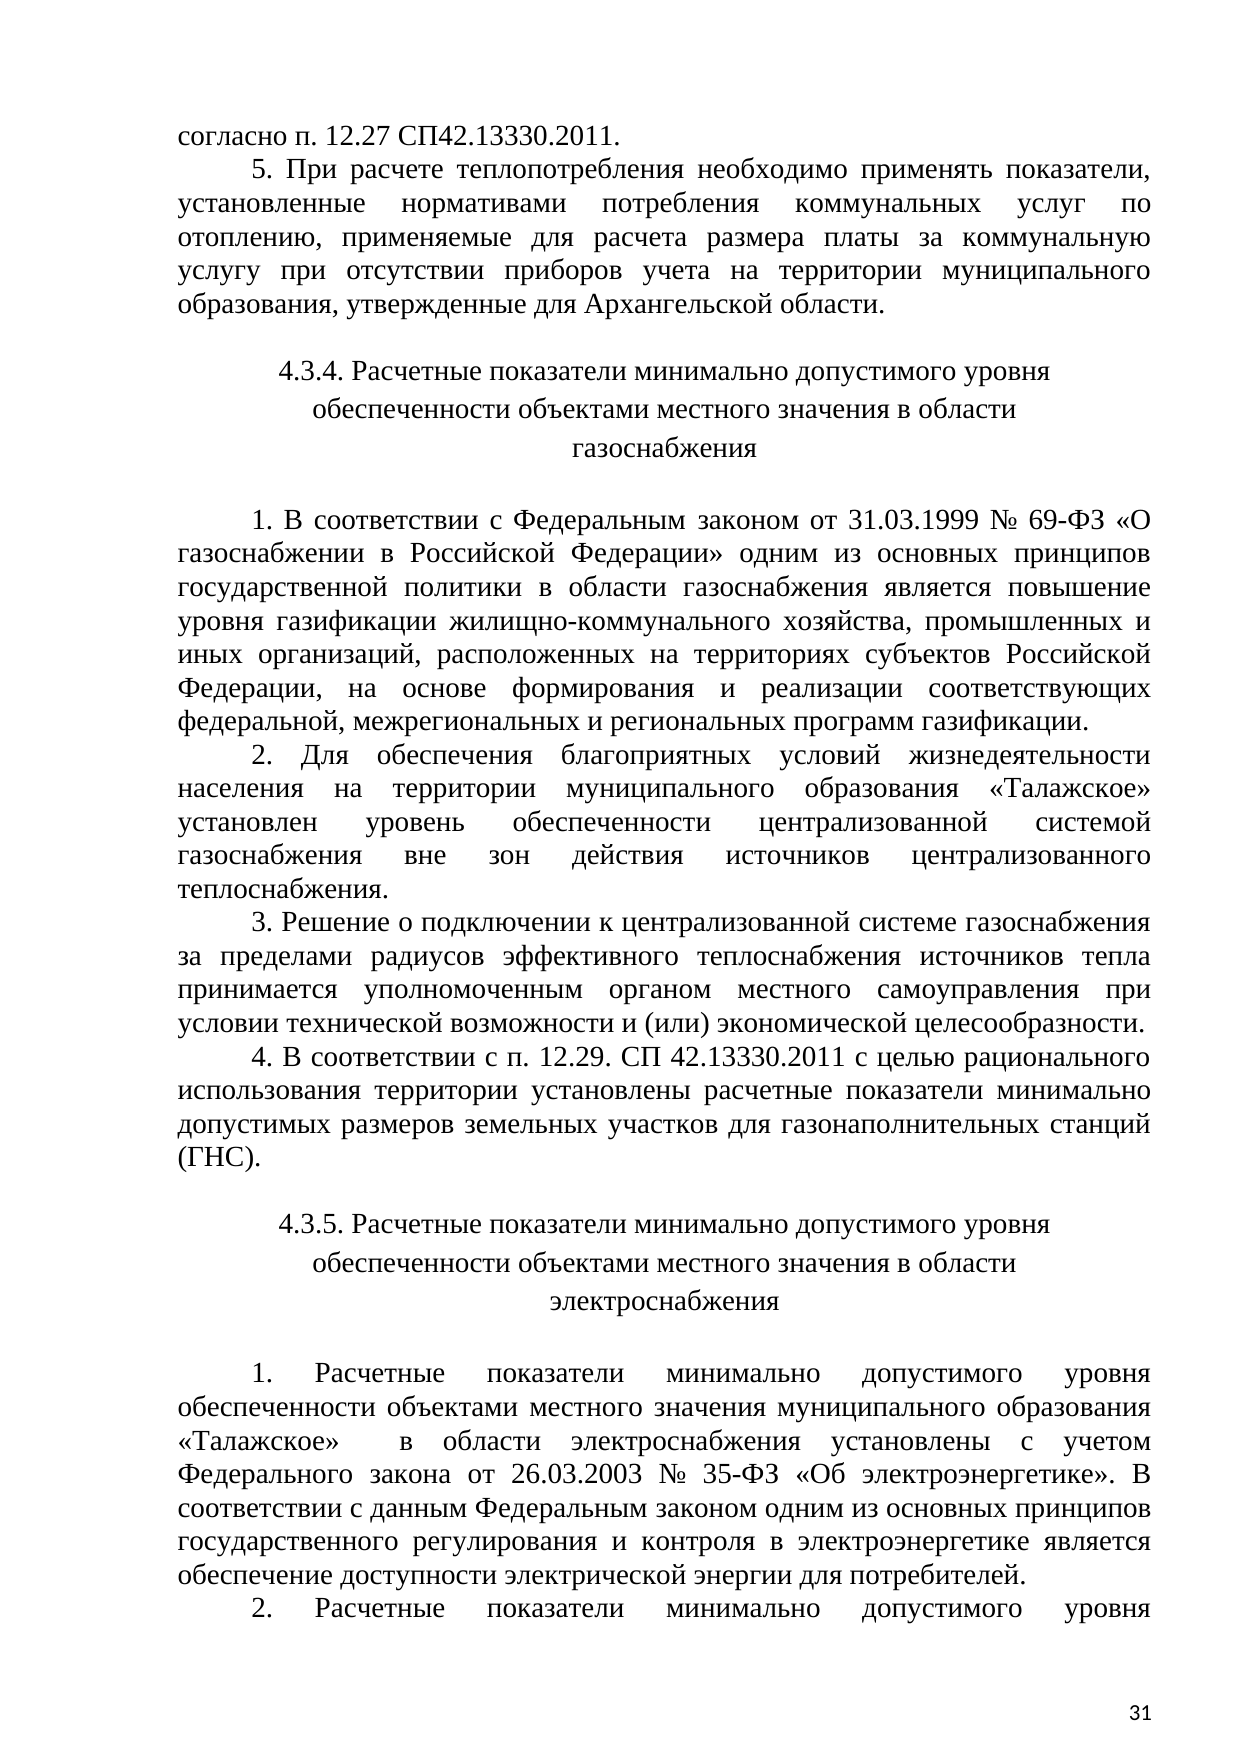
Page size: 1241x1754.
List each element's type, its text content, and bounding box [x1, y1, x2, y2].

text 5. При расчете теплопотребления необходимо применять показатели, установленные нормативами потребления коммунальных услуг по отоплению, применяемые для расчета размера платы за коммунальную услугу при отсутствии приборов учета на территории муниципального образования, утвержденные для Архангельской области. [177, 152, 1152, 319]
text 1. Расчетные показатели минимально допустимого уровня обеспеченности объектами местного значения муниципального образования «Талажское» в области электроснабжения установлены с учетом Федерального закона от 26.03.2003 № 35-ФЗ «Об электроэнергетике». В соответствии с данным Федеральным законом одним из основных принципов государственного регулирования и контроля в электроэнергетике является обеспечение доступности электрической энергии для потребителей. [177, 1356, 1152, 1590]
subtitle обеспеченности объектами местного значения в области [177, 1245, 1152, 1278]
subtitle обеспеченности объектами местного значения в области [177, 391, 1152, 425]
subtitle электроснабжения [177, 1283, 1152, 1317]
text 3. Решение о подключении к централизованной системе газоснабжения за пределами радиусов эффективного теплоснабжения источников тепла принимается уполномоченным органом местного самоуправления при условии технической возможности и (или) экономической целесообразности. [177, 904, 1152, 1039]
subtitle газоснабжения [177, 430, 1152, 463]
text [177, 118, 1152, 152]
text 2. Для обеспечения благоприятных условий жизнедеятельности населения на территории муниципального образования «Талажское» установлен уровень обеспеченности централизованной системой газоснабжения вне зон действия источников централизованного теплоснабжения. [177, 737, 1152, 904]
text 1. В соответствии с Федеральным законом от 31.03.1999 № 69-ФЗ «О газоснабжении в Российской Федерации» одним из основных принципов государственной политики в области газоснабжения является повышение уровня газификации жилищно-коммунального хозяйства, промышленных и иных организаций, расположенных на территориях субъектов Российской Федерации, на основе формирования и реализации соответствующих федеральной, межрегиональных и региональных программ газификации. [177, 502, 1152, 737]
text 4. В соответствии с п. 12.29. СП 42.13330.2011 с целью рационального использования территории установлены расчетные показатели минимально допустимых размеров земельных участков для газонаполнительных станций (ГНС). [177, 1039, 1152, 1173]
subtitle 4.3.5. Расчетные показатели минимально допустимого уровня [177, 1206, 1152, 1240]
subtitle 4.3.4. Расчетные показатели минимально допустимого уровня [177, 353, 1152, 386]
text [177, 1590, 1152, 1624]
